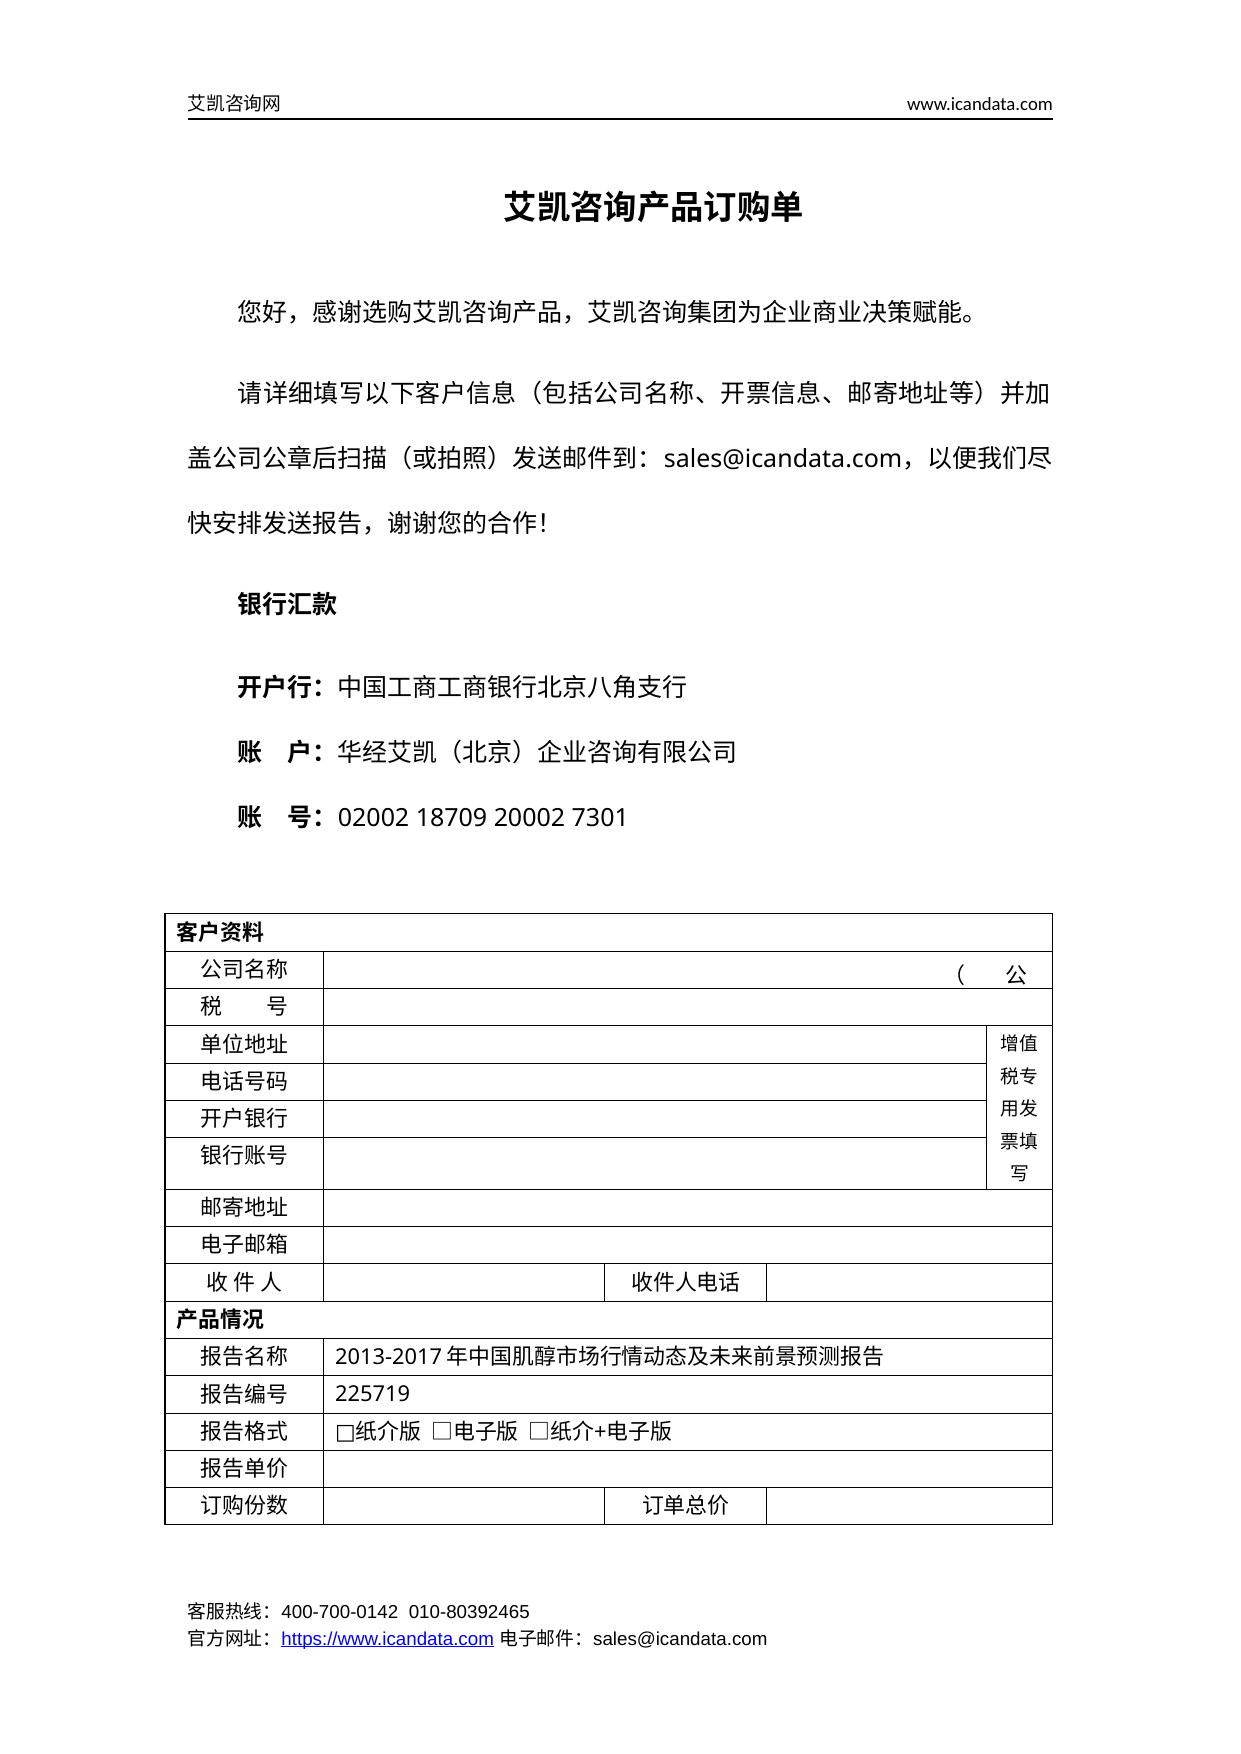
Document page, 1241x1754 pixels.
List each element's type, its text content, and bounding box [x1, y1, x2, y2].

table_cell □纸介版 □电子版 □纸介+电子版 [324, 1414, 1052, 1450]
table_cell 银行账号 [166, 1138, 323, 1189]
table_cell 2013-2017年中国肌醇市场行情动态及未来前景预测报告 [324, 1339, 1052, 1375]
table_cell 电子邮箱 [166, 1227, 323, 1263]
table_cell 邮寄地址 [166, 1190, 323, 1226]
table_cell [324, 989, 1052, 1025]
table_cell [324, 1138, 986, 1189]
table_cell 税 号 [166, 989, 323, 1025]
text 账 号：02002 18709 20002 7301 [187, 783, 1053, 848]
table_cell 收件人电话 [605, 1264, 766, 1301]
table_cell 订购份数 [166, 1488, 323, 1524]
table_cell [324, 1227, 1052, 1263]
table_cell [324, 1026, 986, 1062]
table_cell 报告名称 [166, 1339, 323, 1375]
table_cell [324, 952, 1052, 988]
table_cell 报告格式 [166, 1414, 323, 1450]
table_cell [324, 1190, 1052, 1226]
table_cell 报告单价 [166, 1451, 323, 1487]
text 您好，感谢选购艾凯咨询产品，艾凯咨询集团为企业商业决策赋能。 [187, 278, 1053, 343]
table_cell 225719 [324, 1376, 1052, 1412]
table_cell [324, 1101, 986, 1137]
table_cell 单位地址 [166, 1026, 323, 1062]
table_header 客户资料 [166, 914, 1052, 951]
text 开户行：中国工商工商银行北京八角支行 [187, 653, 1053, 718]
text 请详细填写以下客户信息（包括公司名称、开票信息、邮寄地址等）并加盖公司公章后扫描（或拍照）发送邮件到：sales@icandata.com，以便我们尽快安排发送报告，谢谢您的合作！ [187, 359, 1053, 554]
table_cell 电话号码 [166, 1064, 323, 1100]
table_cell 产品情况 [166, 1302, 1052, 1338]
table_cell [324, 1488, 604, 1524]
table_cell [324, 1064, 986, 1100]
table_cell [324, 1264, 604, 1301]
table_cell 报告编号 [166, 1376, 323, 1412]
table_cell 收 件 人 [166, 1264, 323, 1301]
text 艾凯咨询产品订购单 [187, 172, 1053, 237]
text 账 户：华经艾凯（北京）企业咨询有限公司 [187, 718, 1053, 783]
table_cell [767, 1264, 1052, 1301]
text 银行汇款 [187, 570, 1053, 635]
table_cell 增值税专用发票填写 [987, 1026, 1052, 1189]
table_cell [767, 1488, 1052, 1524]
table_cell 开户银行 [166, 1101, 323, 1137]
table_cell [324, 1451, 1052, 1487]
table_cell 订单总价 [605, 1488, 766, 1524]
table_cell 公司名称 [166, 952, 323, 988]
